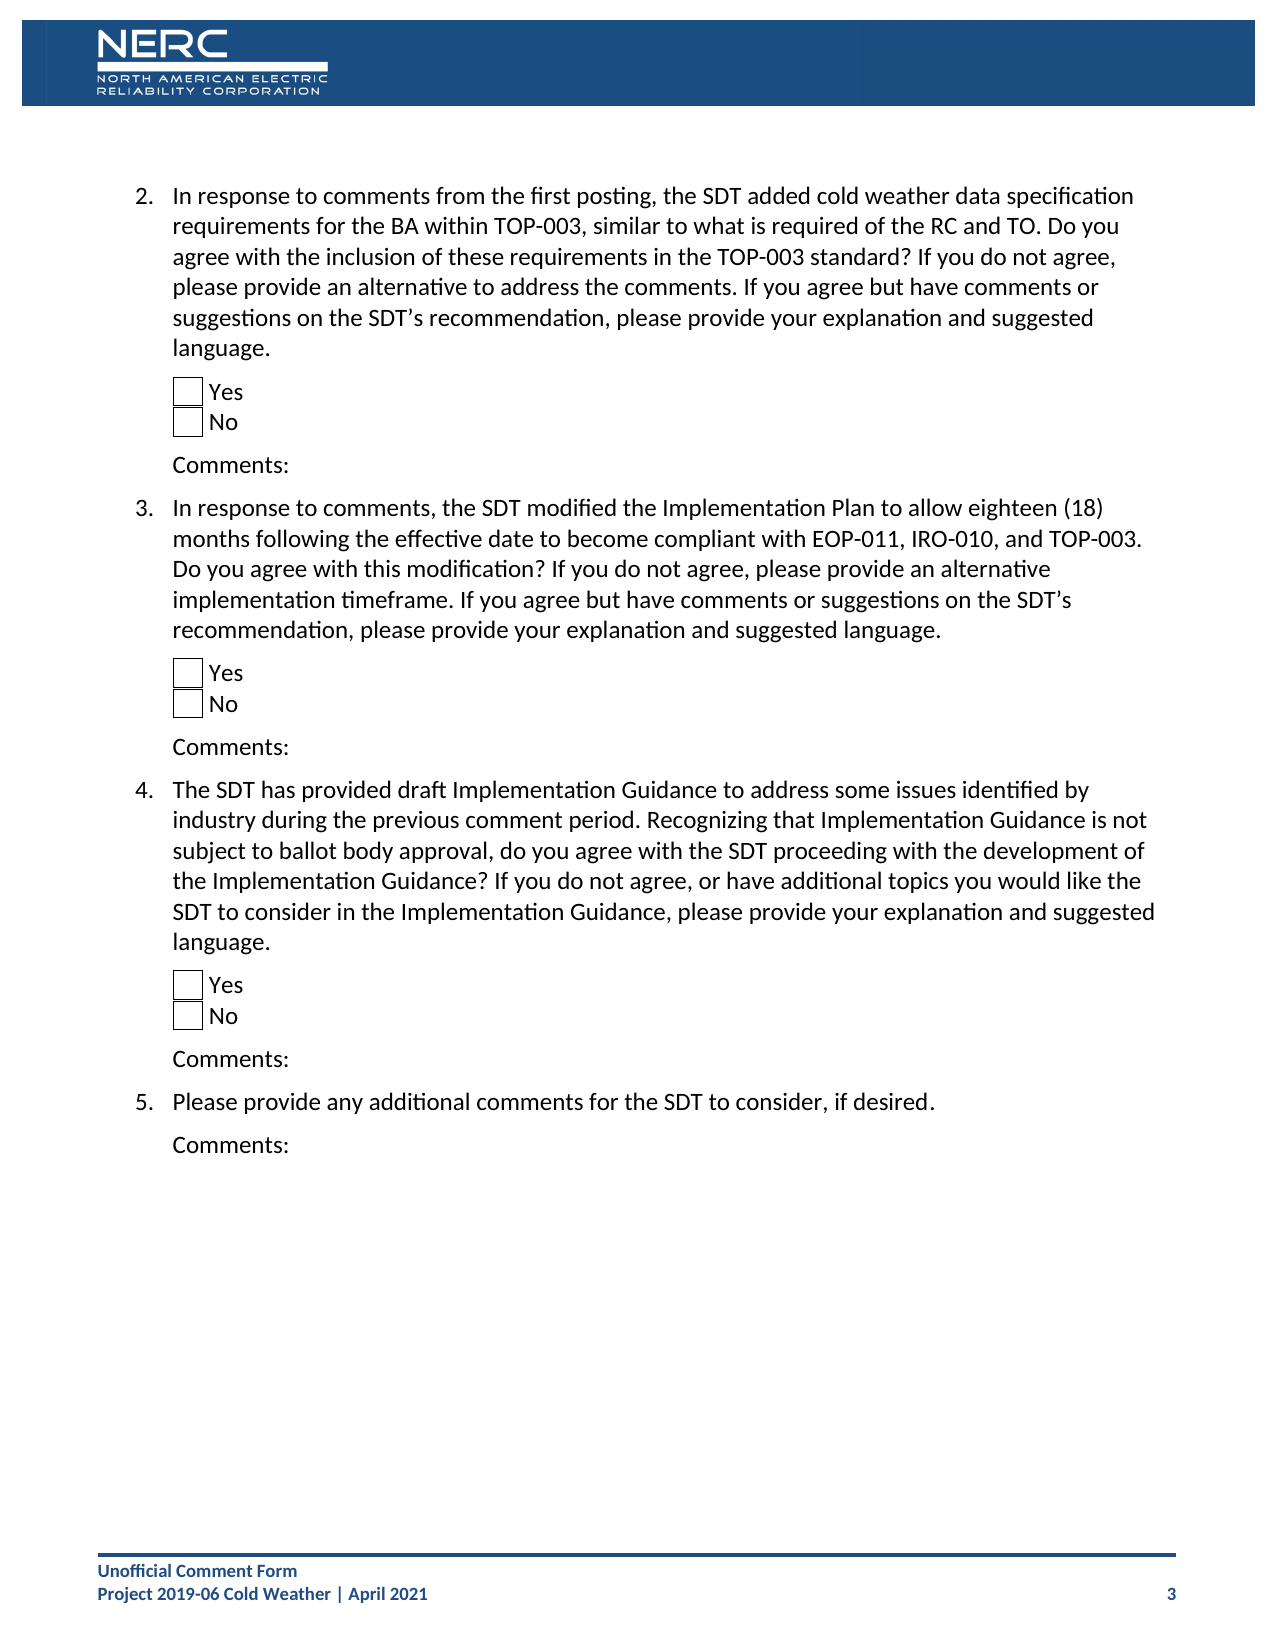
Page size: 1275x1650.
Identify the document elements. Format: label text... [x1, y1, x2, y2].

list In response to comments from the first posting, the SDT added cold weather data specification requirements for the BA within TOP-003, similar to what is required of the RC and TO. Do you agree with the inclusion of these requirements in the TOP-003 standard? If you do not agree, please provide an alternative to address the comments. If you agree but have comments or suggestions on the SDT’s recommendation, please provide your explanation and suggested language. [135, 180, 1177, 363]
list The SDT has provided draft Implementation Guidance to address some issues identified by industry during the previous comment period. Recognizing that Implementation Guidance is not subject to ballot body approval, do you agree with the SDT proceeding with the development of the Implementation Guidance? If you do not agree, or have additional topics you would like the SDT to consider in the Implementation Guidance, please provide your explanation and suggested language. [135, 774, 1177, 957]
text No [97, 406, 1177, 437]
text Comments: [97, 731, 1177, 761]
list Please provide any additional comments for the SDT to consider, if desired. [135, 1086, 1177, 1117]
list Yes [172, 969, 1177, 1000]
picture [22, 20, 1255, 106]
list In response to comments, the SDT modified the Implementation Plan to allow eighteen (18) months following the effective date to become compliant with EOP-011, IRO-010, and TOP-003. Do you agree with this modification? If you do not agree, please provide an alternative implementation timeframe. If you agree but have comments or suggestions on the SDT’s recommendation, please provide your explanation and suggested language. [135, 492, 1177, 645]
list Comments: [172, 1043, 1177, 1073]
list No [172, 1000, 1177, 1031]
text Yes [97, 376, 1177, 406]
text Yes [97, 657, 1177, 688]
list Comments: [172, 1129, 1177, 1159]
text No [97, 688, 1177, 718]
text Comments: [97, 449, 1177, 480]
